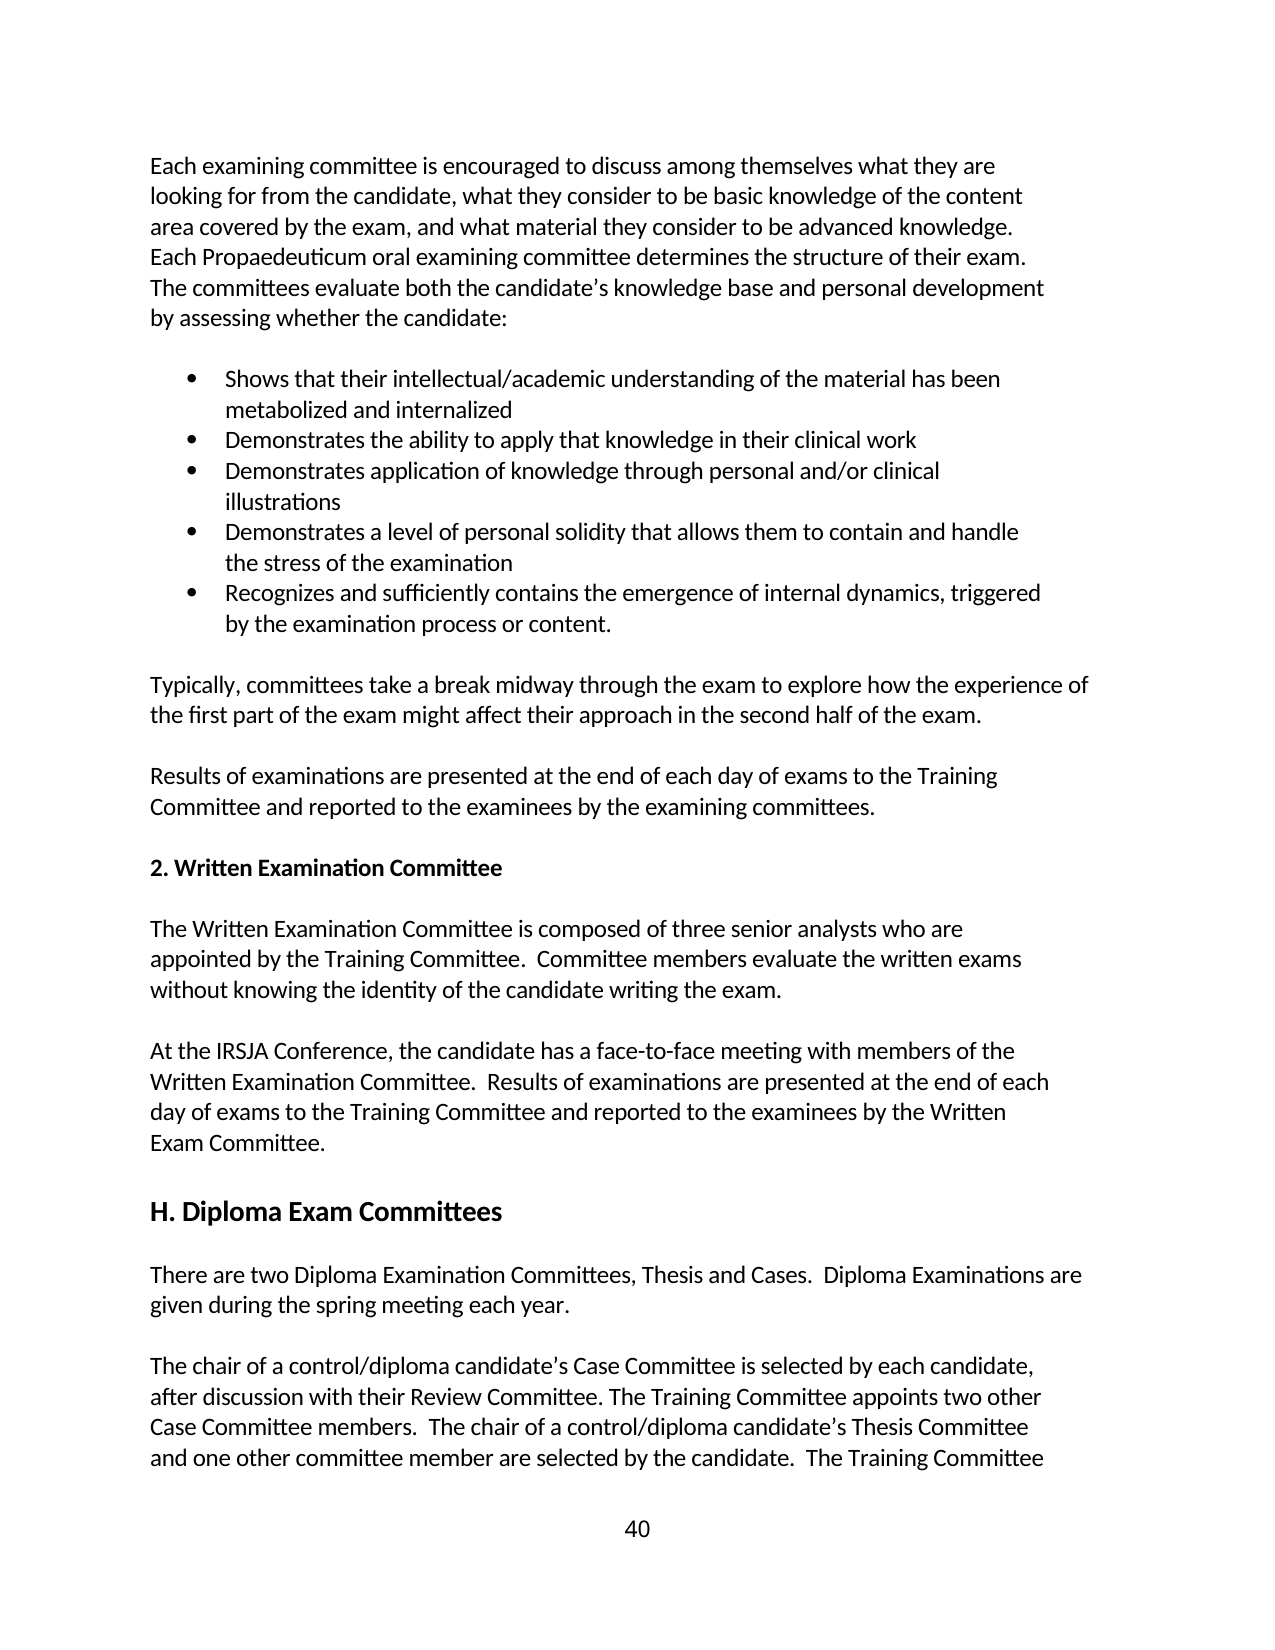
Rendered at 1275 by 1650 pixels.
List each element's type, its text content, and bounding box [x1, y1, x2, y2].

list Demonstrates application of knowledge through personal and/or clinical illustrations [187, 455, 1050, 516]
text The Written Examination Committee is composed of three senior analysts who are appointed by the Training Committee. Committee members evaluate the written exams without knowing the identity of the candidate writing the exam. [150, 913, 1050, 1004]
text H. Diploma Exam Committees [150, 1193, 1050, 1228]
list Demonstrates a level of personal solidity that allows them to contain and handle the stress of the examination [187, 516, 1050, 577]
list Recognizes and sufficiently contains the emergence of internal dynamics, triggered by the examination process or content. [187, 577, 1050, 638]
text At the IRSJA Conference, the candidate has a face-to-face meeting with members of the Written Examination Committee. Results of examinations are presented at the end of each day of exams to the Training Committee and reported to the examinees by the Written Exam Committee. [150, 1035, 1050, 1157]
text Each examining committee is encouraged to discuss among themselves what they are looking for from the candidate, what they consider to be basic knowledge of the content area covered by the exam, and what material they consider to be advanced knowledge. [150, 150, 1050, 242]
list Demonstrates the ability to apply that knowledge in their clinical work [187, 425, 1050, 455]
text 2. Written Examination Committee [150, 852, 1050, 882]
list Shows that their intellectual/academic understanding of the material has been metabolized and internalized [187, 364, 1050, 425]
text Each Propaedeuticum oral examining committee determines the structure of their exam. The committees evaluate both the candidate’s knowledge base and personal development by assessing whether the candidate: [150, 242, 1050, 333]
text Typically, committees take a break midway through the exam to explore how the experience of the first part of the exam might affect their approach in the second half of the exam. [150, 669, 1125, 730]
text Results of examinations are presented at the end of each day of exams to the Training Committee and reported to the examinees by the examining committees. [150, 760, 1050, 821]
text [150, 1351, 1050, 1473]
text There are two Diploma Examination Committees, Thesis and Cases. Diploma Examinations are given during the spring meeting each year. [150, 1259, 1125, 1320]
